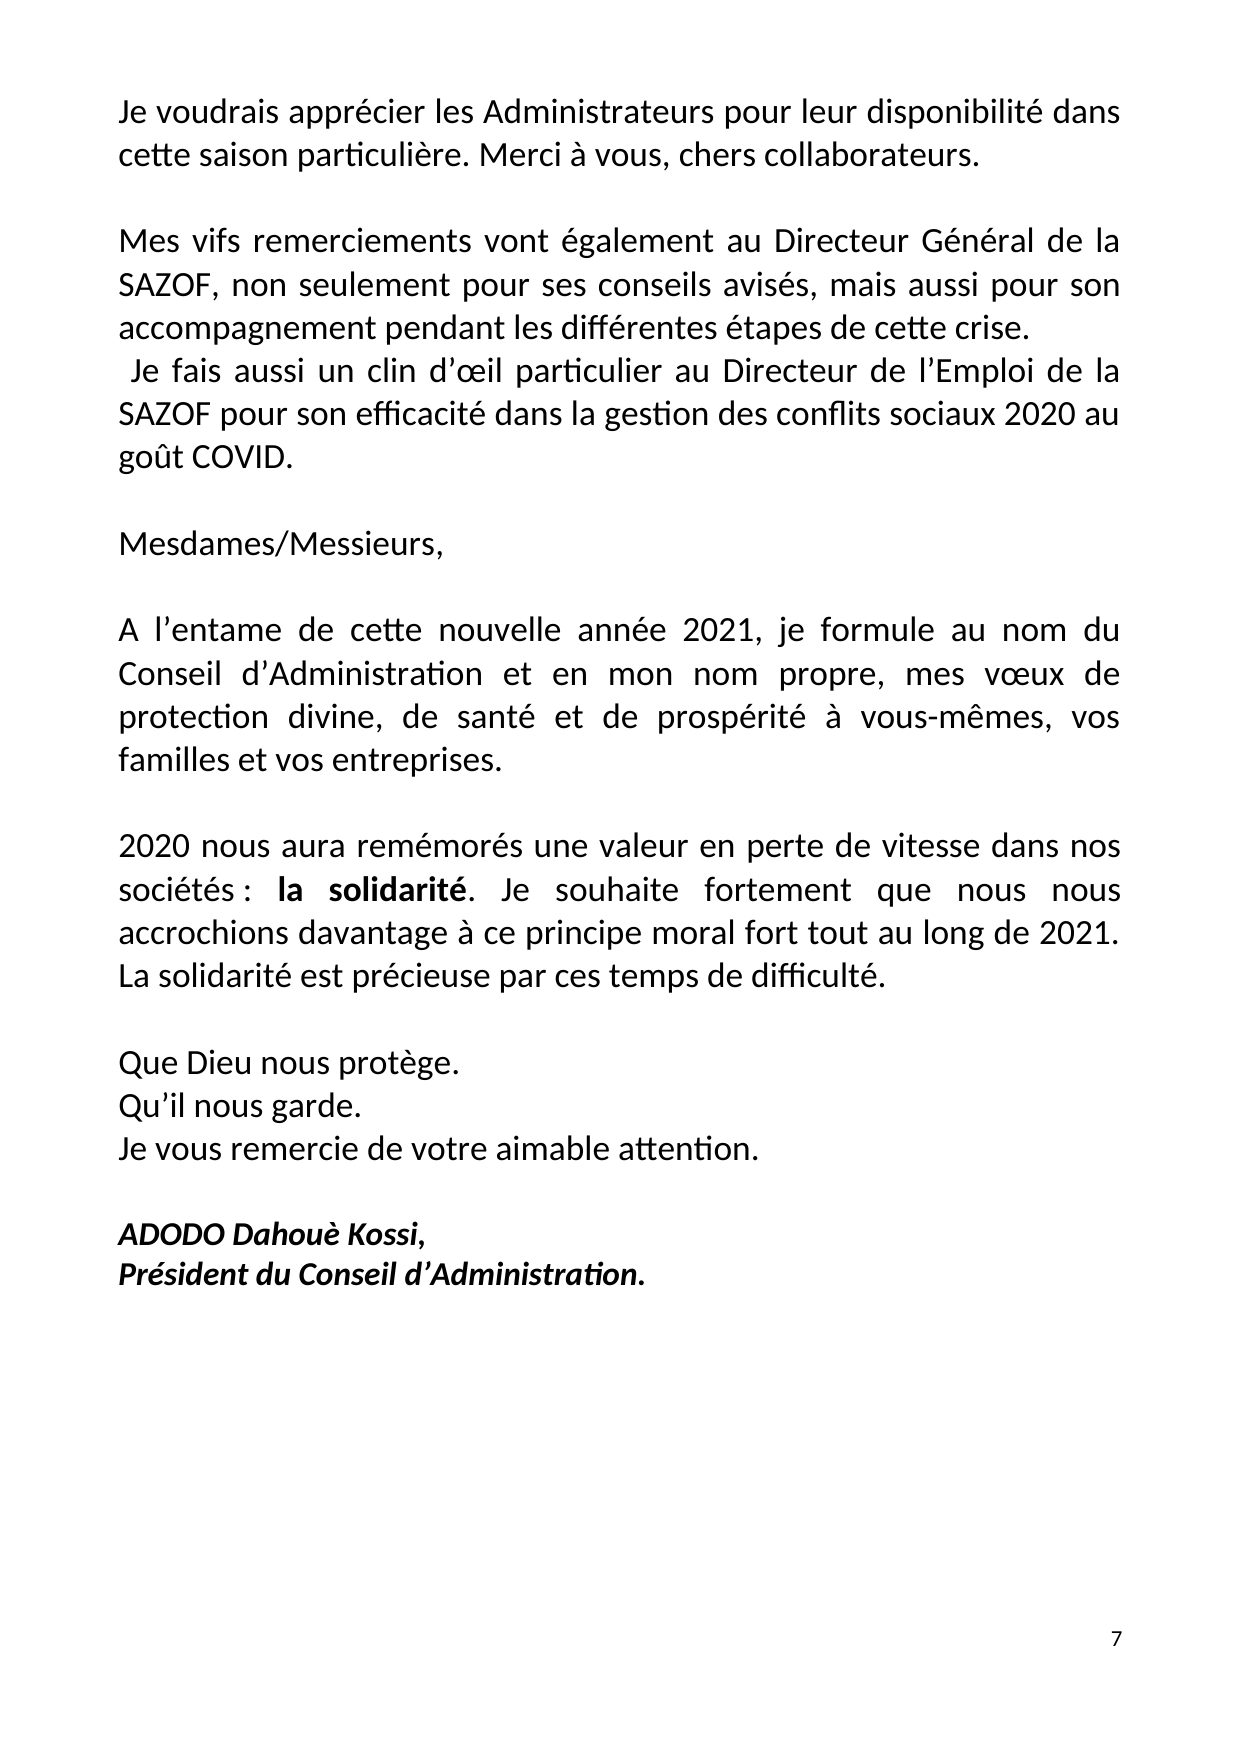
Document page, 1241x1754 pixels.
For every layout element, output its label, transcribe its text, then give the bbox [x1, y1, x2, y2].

text A l’entame de cette nouvelle année 2021, je formule au nom du Conseil d’Administration et en mon nom propre, mes vœux de protection divine, de santé et de prospérité à vous-mêmes, vos familles et vos entreprises. [118, 607, 1122, 780]
text Je fais aussi un clin d’œil particulier au Directeur de l’Emploi de la SAZOF pour son efficacité dans la gestion des conflits sociaux 2020 au goût COVID. [118, 348, 1122, 478]
text Que Dieu nous protège. [118, 1040, 1122, 1083]
text Qu’il nous garde. [118, 1083, 1122, 1126]
text Je vous remercie de votre aimable attention. [118, 1126, 1122, 1169]
text 2020 nous aura remémorés une valeur en perte de vitesse dans nos sociétés : la solidarité. Je souhaite fortement que nous nous accrochions davantage à ce principe moral fort tout au long de 2021. La solidarité est précieuse par ces temps de difficulté. [118, 823, 1122, 996]
text Mesdames/Messieurs, [118, 521, 1122, 564]
text ADODO Dahouè Kossi, [118, 1213, 1122, 1253]
text Mes vifs remerciements vont également au Directeur Général de la SAZOF, non seulement pour ses conseils avisés, mais aussi pour son accompagnement pendant les différentes étapes de cette crise. [118, 218, 1122, 348]
text Je voudrais apprécier les Administrateurs pour leur disponibilité dans cette saison particulière. Merci à vous, chers collaborateurs. [118, 89, 1122, 175]
text Président du Conseil d’Administration. [118, 1253, 1122, 1294]
